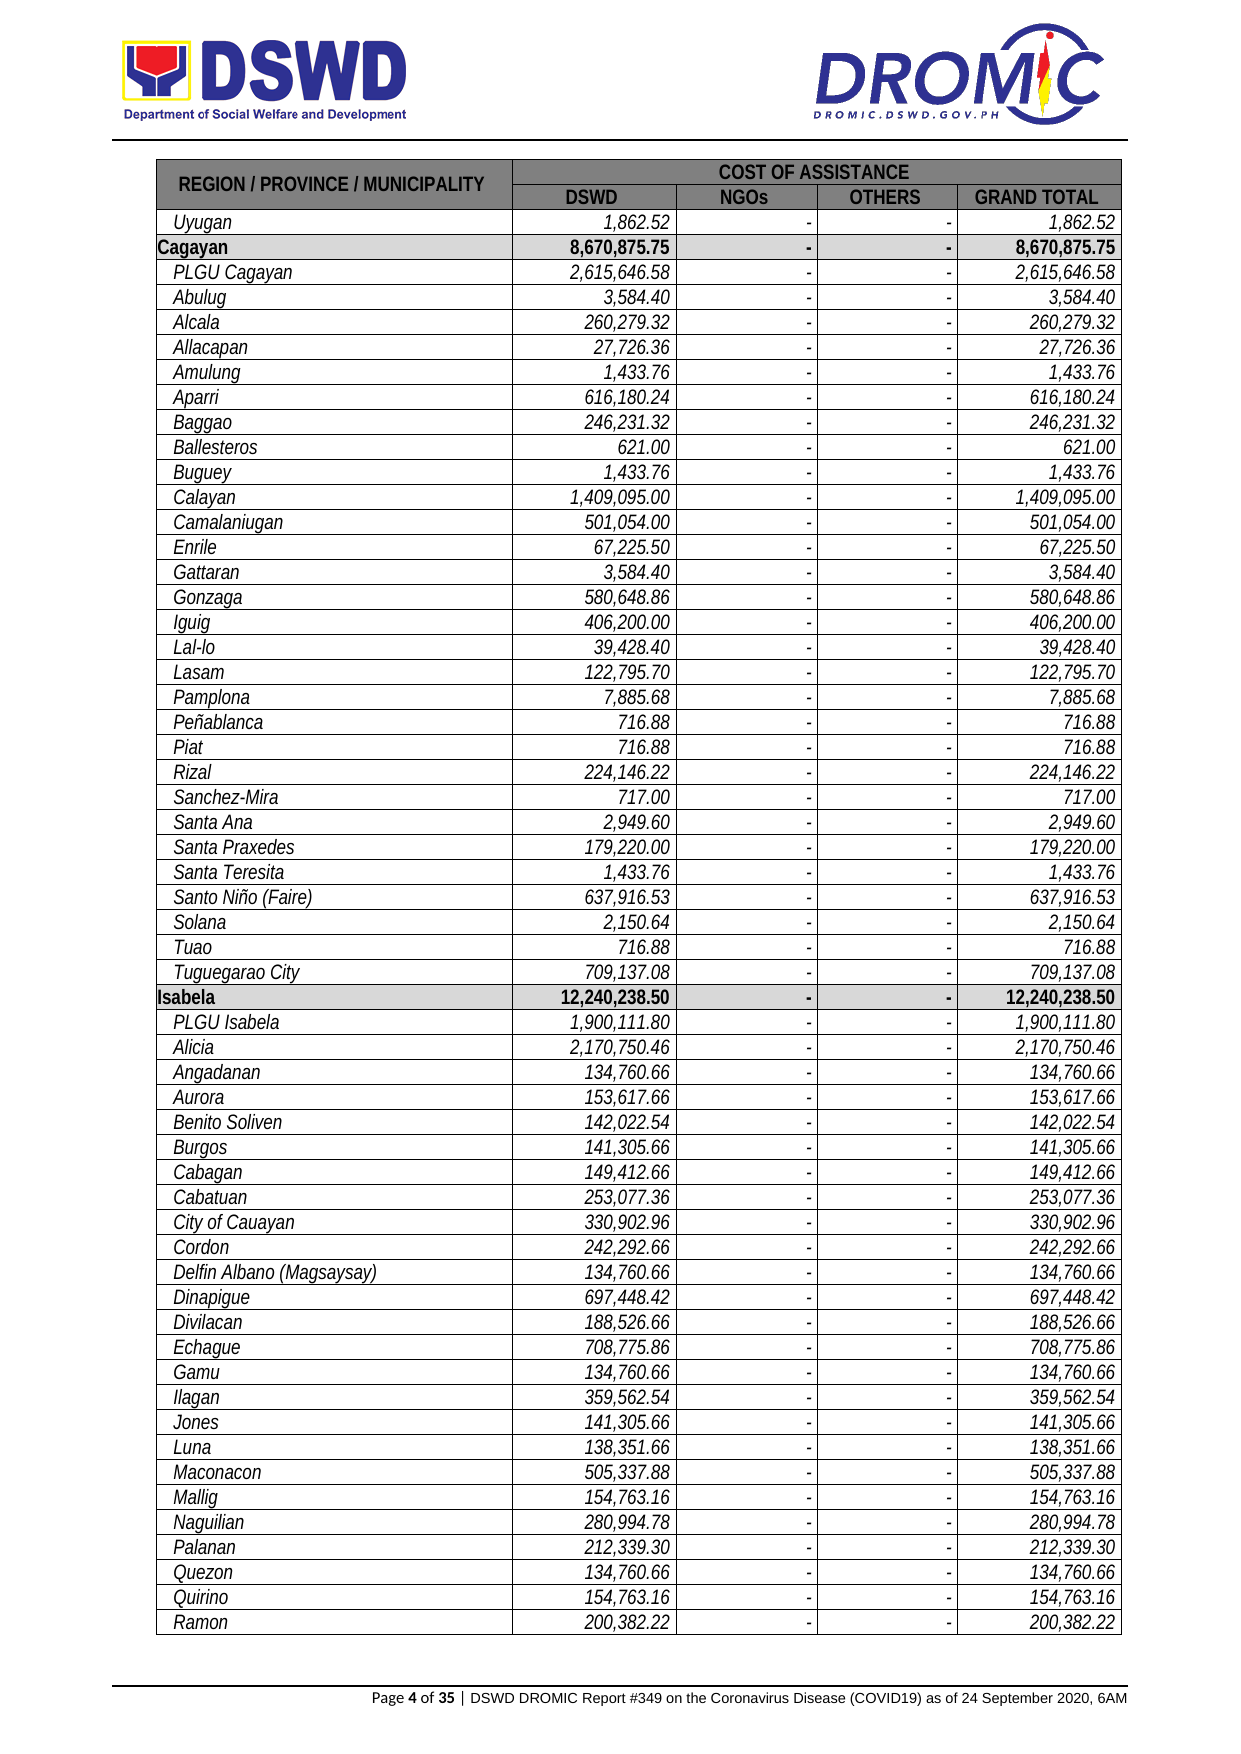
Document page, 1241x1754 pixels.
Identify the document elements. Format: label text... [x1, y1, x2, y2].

table_cell - [677, 1410, 817, 1434]
table_cell 242,292.66 [513, 1235, 676, 1259]
table_cell - [818, 310, 957, 334]
table_cell Palanan [173, 1535, 512, 1559]
table_cell - [818, 810, 957, 834]
picture [112, 37, 416, 125]
table_cell 2,949.60 [513, 810, 676, 834]
table_cell 621.00 [513, 435, 676, 459]
table_cell [157, 285, 172, 309]
table_cell [157, 635, 172, 659]
table_cell - [677, 910, 817, 934]
table_cell [157, 1335, 172, 1359]
table_cell - [677, 460, 817, 484]
table_cell [157, 1285, 172, 1309]
table_cell 39,428.40 [513, 635, 676, 659]
table_cell 3,584.40 [513, 285, 676, 309]
table_cell [157, 1060, 172, 1084]
table_cell Tuguegarao City [173, 960, 512, 984]
table_cell 253,077.36 [958, 1185, 1121, 1209]
table_cell 716.88 [513, 710, 676, 734]
table_cell PLGU Cagayan [173, 260, 512, 284]
table_cell - [677, 735, 817, 759]
table_cell Allacapan [173, 335, 512, 359]
table_cell - [677, 1560, 817, 1584]
table_cell 154,763.16 [513, 1585, 676, 1609]
table_cell 505,337.88 [513, 1460, 676, 1484]
table_cell Iguig [173, 610, 512, 634]
table_cell Ramon [173, 1610, 512, 1634]
table_cell - [677, 285, 817, 309]
table_cell - [677, 885, 817, 909]
table_cell - [677, 310, 817, 334]
table_cell 2,170,750.46 [958, 1035, 1121, 1059]
table_cell 505,337.88 [958, 1460, 1121, 1484]
table_cell Calayan [173, 485, 512, 509]
table_cell 134,760.66 [513, 1360, 676, 1384]
table_cell 134,760.66 [513, 1060, 676, 1084]
table_cell - [677, 360, 817, 384]
table_cell City of Cauayan [173, 1210, 512, 1234]
table_cell 122,795.70 [958, 660, 1121, 684]
table_cell 1,409,095.00 [513, 485, 676, 509]
table_cell - [818, 485, 957, 509]
table_cell Aparri [173, 385, 512, 409]
table_cell - [677, 435, 817, 459]
table_cell Burgos [173, 1135, 512, 1159]
table_cell - [677, 610, 817, 634]
table_cell - [818, 1460, 957, 1484]
table_cell - [818, 1210, 957, 1234]
table_cell 616,180.24 [513, 385, 676, 409]
table_cell - [677, 510, 817, 534]
table_cell - [818, 735, 957, 759]
table_cell 637,916.53 [513, 885, 676, 909]
table_cell 242,292.66 [958, 1235, 1121, 1259]
table_cell - [818, 710, 957, 734]
table_cell - [677, 1235, 817, 1259]
table_cell Rizal [173, 760, 512, 784]
table_cell 406,200.00 [958, 610, 1121, 634]
table_cell 27,726.36 [958, 335, 1121, 359]
table_cell - [818, 335, 957, 359]
table_cell - [677, 1585, 817, 1609]
table_cell 8,670,875.75 [513, 235, 676, 259]
table_cell 149,412.66 [513, 1160, 676, 1184]
table_cell 406,200.00 [513, 610, 676, 634]
table_cell - [818, 1285, 957, 1309]
table_cell [157, 1585, 172, 1609]
table_cell - [818, 1110, 957, 1134]
table_cell Tuao [173, 935, 512, 959]
table_cell Dinapigue [173, 1285, 512, 1309]
table_cell - [677, 710, 817, 734]
table_cell - [677, 635, 817, 659]
table_cell [157, 460, 172, 484]
table_cell Lal-lo [173, 635, 512, 659]
table_cell - [677, 1485, 817, 1509]
table_cell [157, 1135, 172, 1159]
table_cell Abulug [173, 285, 512, 309]
table_cell 260,279.32 [958, 310, 1121, 334]
table_cell 501,054.00 [958, 510, 1121, 534]
table_cell 134,760.66 [513, 1560, 676, 1584]
table_cell [157, 335, 172, 359]
table_cell Ballesteros [173, 435, 512, 459]
table_cell - [677, 1035, 817, 1059]
table_cell Alcala [173, 310, 512, 334]
table_cell Gamu [173, 1360, 512, 1384]
table_cell - [818, 760, 957, 784]
table_cell [157, 735, 172, 759]
table_cell [157, 1185, 172, 1209]
table_cell [157, 410, 172, 434]
table_cell Sanchez-Mira [173, 785, 512, 809]
table_cell [157, 1210, 172, 1234]
table_cell [157, 910, 172, 934]
table_cell Alicia [173, 1035, 512, 1059]
table_cell 141,305.66 [958, 1410, 1121, 1434]
table_cell - [677, 1310, 817, 1334]
table_cell - [818, 835, 957, 859]
table_cell 141,305.66 [513, 1135, 676, 1159]
table_cell - [677, 1385, 817, 1409]
table_cell 138,351.66 [513, 1435, 676, 1459]
table_cell [157, 1610, 172, 1634]
table_cell 67,225.50 [958, 535, 1121, 559]
table_cell 1,433.76 [513, 460, 676, 484]
table_cell 134,760.66 [958, 1560, 1121, 1584]
table_cell - [677, 1535, 817, 1559]
table_cell Benito Soliven [173, 1110, 512, 1134]
table_cell - [818, 1385, 957, 1409]
table_cell 580,648.86 [958, 585, 1121, 609]
table_cell - [677, 1510, 817, 1534]
table_cell - [818, 285, 957, 309]
table_cell - [818, 910, 957, 934]
table_cell - [677, 1110, 817, 1134]
table_cell 1,433.76 [958, 460, 1121, 484]
table_cell - [677, 660, 817, 684]
table_cell Amulung [173, 360, 512, 384]
table_cell - [818, 1185, 957, 1209]
table_cell 142,022.54 [958, 1110, 1121, 1134]
table_cell 709,137.08 [958, 960, 1121, 984]
table_cell [157, 485, 172, 509]
table_cell 153,617.66 [958, 1085, 1121, 1109]
table_cell 716.88 [958, 735, 1121, 759]
table_cell 1,900,111.80 [958, 1010, 1121, 1034]
table_cell [157, 660, 172, 684]
table_cell - [677, 560, 817, 584]
table_cell - [818, 1260, 957, 1284]
table_cell - [677, 1460, 817, 1484]
table_cell 141,305.66 [958, 1135, 1121, 1159]
table_cell - [677, 760, 817, 784]
table_cell Santa Teresita [173, 860, 512, 884]
table_cell OTHERS [818, 185, 957, 209]
table_cell - [677, 410, 817, 434]
table_cell - [677, 535, 817, 559]
table_cell 621.00 [958, 435, 1121, 459]
table_cell Lasam [173, 660, 512, 684]
table_cell Isabela [157, 985, 512, 1009]
table_cell - [818, 660, 957, 684]
table_cell - [818, 1085, 957, 1109]
table_cell 1,433.76 [958, 360, 1121, 384]
table_cell - [818, 1585, 957, 1609]
table_cell - [818, 460, 957, 484]
table_cell Naguilian [173, 1510, 512, 1534]
table_cell 3,584.40 [958, 560, 1121, 584]
table_cell 12,240,238.50 [958, 985, 1121, 1009]
table_cell [157, 760, 172, 784]
table_cell - [677, 485, 817, 509]
table_cell Echague [173, 1335, 512, 1359]
table_cell - [677, 585, 817, 609]
table_cell 716.88 [513, 935, 676, 959]
table_cell 716.88 [513, 735, 676, 759]
table_cell 359,562.54 [958, 1385, 1121, 1409]
table_cell - [818, 585, 957, 609]
table_cell [157, 1435, 172, 1459]
table_cell Angadanan [173, 1060, 512, 1084]
table_cell 141,305.66 [513, 1410, 676, 1434]
table_cell Enrile [173, 535, 512, 559]
table_cell 2,615,646.58 [513, 260, 676, 284]
table_cell - [818, 1135, 957, 1159]
table_cell - [818, 510, 957, 534]
table_cell 138,351.66 [958, 1435, 1121, 1459]
table_cell - [677, 1335, 817, 1359]
table_cell 253,077.36 [513, 1185, 676, 1209]
table_cell [157, 785, 172, 809]
table_cell 717.00 [513, 785, 676, 809]
table_cell 122,795.70 [513, 660, 676, 684]
table_cell 3,584.40 [958, 285, 1121, 309]
table_cell - [677, 1210, 817, 1234]
table_cell [157, 685, 172, 709]
table_cell - [677, 960, 817, 984]
table_cell Mallig [173, 1485, 512, 1509]
table_cell [157, 1460, 172, 1484]
table_cell 1,409,095.00 [958, 485, 1121, 509]
table_cell [157, 585, 172, 609]
table_cell - [677, 1360, 817, 1384]
table_cell [157, 1035, 172, 1059]
table_cell [157, 360, 172, 384]
table_cell [157, 1510, 172, 1534]
table_cell - [818, 985, 957, 1009]
table_cell - [818, 1010, 957, 1034]
table_cell 1,862.52 [958, 210, 1121, 234]
table_cell Jones [173, 1410, 512, 1434]
table_cell Piat [173, 735, 512, 759]
table_cell 134,760.66 [958, 1260, 1121, 1284]
table_cell Peñablanca [173, 710, 512, 734]
table_cell 697,448.42 [958, 1285, 1121, 1309]
table_cell NGOs [677, 185, 817, 209]
table_cell Luna [173, 1435, 512, 1459]
table_cell 154,763.16 [958, 1485, 1121, 1509]
table_cell 1,433.76 [513, 360, 676, 384]
table_cell - [818, 935, 957, 959]
table_header COST OF ASSISTANCE [513, 160, 1121, 184]
table_cell 697,448.42 [513, 1285, 676, 1309]
table_cell 246,231.32 [958, 410, 1121, 434]
table_cell [157, 1385, 172, 1409]
table_cell - [818, 560, 957, 584]
table_cell - [677, 1135, 817, 1159]
table_cell - [818, 260, 957, 284]
table_cell 717.00 [958, 785, 1121, 809]
table_cell 154,763.16 [958, 1585, 1121, 1609]
table_cell - [677, 1160, 817, 1184]
table_cell - [677, 685, 817, 709]
table_cell Buguey [173, 460, 512, 484]
table_cell - [818, 435, 957, 459]
table_cell 134,760.66 [958, 1360, 1121, 1384]
table_cell - [818, 535, 957, 559]
table_cell - [677, 210, 817, 234]
table_cell 7,885.68 [958, 685, 1121, 709]
table_cell [157, 610, 172, 634]
table_cell 12,240,238.50 [513, 985, 676, 1009]
table_cell Pamplona [173, 685, 512, 709]
table_header REGION / PROVINCE / MUNICIPALITY [157, 160, 512, 209]
table_cell - [818, 385, 957, 409]
table_cell - [677, 385, 817, 409]
table_cell - [677, 935, 817, 959]
table_cell [157, 835, 172, 859]
table_cell [157, 1310, 172, 1334]
table_cell 179,220.00 [513, 835, 676, 859]
table_cell 179,220.00 [958, 835, 1121, 859]
table_cell 8,670,875.75 [958, 235, 1121, 259]
table_cell - [818, 235, 957, 259]
table_cell - [677, 1060, 817, 1084]
table_cell Ilagan [173, 1385, 512, 1409]
table_cell Gonzaga [173, 585, 512, 609]
table_cell [157, 1410, 172, 1434]
table_cell - [818, 1510, 957, 1534]
table_cell - [677, 260, 817, 284]
table_cell - [677, 1285, 817, 1309]
table_cell - [677, 810, 817, 834]
table_cell [157, 1485, 172, 1509]
table_cell - [818, 960, 957, 984]
table_cell 212,339.30 [958, 1535, 1121, 1559]
table_cell [157, 310, 172, 334]
table_cell [157, 935, 172, 959]
table_cell Delfin Albano (Magsaysay) [173, 1260, 512, 1284]
table_cell 246,231.32 [513, 410, 676, 434]
table_cell - [818, 1560, 957, 1584]
table_cell 27,726.36 [513, 335, 676, 359]
table_cell Quezon [173, 1560, 512, 1584]
table_cell [157, 510, 172, 534]
table_cell 616,180.24 [958, 385, 1121, 409]
table_cell Santa Ana [173, 810, 512, 834]
table_cell 2,150.64 [958, 910, 1121, 934]
table_cell Camalaniugan [173, 510, 512, 534]
table_cell 716.88 [958, 935, 1121, 959]
table_cell 1,900,111.80 [513, 1010, 676, 1034]
table_cell 708,775.86 [513, 1335, 676, 1359]
table_cell 1,433.76 [958, 860, 1121, 884]
table_cell - [818, 635, 957, 659]
table_cell - [818, 1060, 957, 1084]
table_cell - [818, 410, 957, 434]
table_cell - [677, 860, 817, 884]
table_cell Cordon [173, 1235, 512, 1259]
table_cell 1,862.52 [513, 210, 676, 234]
table_cell [157, 210, 172, 234]
table_cell 149,412.66 [958, 1160, 1121, 1184]
table_cell [157, 810, 172, 834]
table_cell 39,428.40 [958, 635, 1121, 659]
table_cell 200,382.22 [958, 1610, 1121, 1634]
table_cell - [818, 1235, 957, 1259]
table_cell Cabagan [173, 1160, 512, 1184]
table_cell 709,137.08 [513, 960, 676, 984]
table_cell 153,617.66 [513, 1085, 676, 1109]
table_cell 708,775.86 [958, 1335, 1121, 1359]
table_cell [157, 1010, 172, 1034]
table_cell - [818, 1035, 957, 1059]
table_cell 1,433.76 [513, 860, 676, 884]
table_cell DSWD [513, 185, 676, 209]
table_cell [157, 860, 172, 884]
table_cell [157, 535, 172, 559]
table_cell - [818, 1360, 957, 1384]
table_cell Gattaran [173, 560, 512, 584]
table_cell 2,150.64 [513, 910, 676, 934]
table_cell - [818, 1535, 957, 1559]
table_cell - [677, 835, 817, 859]
table_cell - [818, 360, 957, 384]
table_cell 501,054.00 [513, 510, 676, 534]
table_cell 2,949.60 [958, 810, 1121, 834]
table_cell Maconacon [173, 1460, 512, 1484]
table_cell 280,994.78 [513, 1510, 676, 1534]
table_cell Cabatuan [173, 1185, 512, 1209]
table_cell - [677, 1085, 817, 1109]
table_cell Quirino [173, 1585, 512, 1609]
table_cell 212,339.30 [513, 1535, 676, 1559]
table_cell 330,902.96 [513, 1210, 676, 1234]
table_cell 134,760.66 [513, 1260, 676, 1284]
table_cell 580,648.86 [513, 585, 676, 609]
table_cell 637,916.53 [958, 885, 1121, 909]
table_cell - [677, 1435, 817, 1459]
table_cell Baggao [173, 410, 512, 434]
table_cell [157, 960, 172, 984]
table_cell [157, 1360, 172, 1384]
table_cell - [677, 785, 817, 809]
table_cell 154,763.16 [513, 1485, 676, 1509]
table_cell 716.88 [958, 710, 1121, 734]
table_cell [157, 710, 172, 734]
table_cell - [677, 985, 817, 1009]
table_cell - [818, 210, 957, 234]
table_cell - [818, 1310, 957, 1334]
table_cell PLGU Isabela [173, 1010, 512, 1034]
table_cell [157, 885, 172, 909]
table_cell Santa Praxedes [173, 835, 512, 859]
table_cell - [818, 610, 957, 634]
table_cell 260,279.32 [513, 310, 676, 334]
table_cell - [818, 1485, 957, 1509]
table_cell - [677, 335, 817, 359]
table_cell - [818, 1610, 957, 1634]
table_cell [157, 435, 172, 459]
table_cell - [818, 685, 957, 709]
table_cell Divilacan [173, 1310, 512, 1334]
table_cell 7,885.68 [513, 685, 676, 709]
table_cell - [818, 785, 957, 809]
table_cell [157, 1160, 172, 1184]
table_cell Cagayan [157, 235, 512, 259]
table_cell 67,225.50 [513, 535, 676, 559]
table_cell [157, 1560, 172, 1584]
table_cell Aurora [173, 1085, 512, 1109]
table_cell Uyugan [173, 210, 512, 234]
table_cell 2,615,646.58 [958, 260, 1121, 284]
table_cell - [818, 885, 957, 909]
table_cell 2,170,750.46 [513, 1035, 676, 1059]
table_cell - [677, 1260, 817, 1284]
table_cell 188,526.66 [513, 1310, 676, 1334]
picture [781, 23, 1133, 125]
table_cell - [677, 235, 817, 259]
table_cell - [677, 1610, 817, 1634]
table_cell [157, 385, 172, 409]
table_cell - [818, 1410, 957, 1434]
table_cell 134,760.66 [958, 1060, 1121, 1084]
table_cell - [818, 1435, 957, 1459]
table_cell [157, 260, 172, 284]
table_cell 142,022.54 [513, 1110, 676, 1134]
table_cell 330,902.96 [958, 1210, 1121, 1234]
table_cell GRAND TOTAL [958, 185, 1121, 209]
table_cell 280,994.78 [958, 1510, 1121, 1534]
table_cell 224,146.22 [513, 760, 676, 784]
table_cell 200,382.22 [513, 1610, 676, 1634]
table_cell [157, 560, 172, 584]
table_cell 224,146.22 [958, 760, 1121, 784]
table_cell - [677, 1010, 817, 1034]
table_cell - [818, 1160, 957, 1184]
table_cell - [818, 860, 957, 884]
table_cell Santo Niño (Faire) [173, 885, 512, 909]
table_cell 359,562.54 [513, 1385, 676, 1409]
table_cell Solana [173, 910, 512, 934]
table_cell [157, 1235, 172, 1259]
table_cell - [677, 1185, 817, 1209]
table_cell [157, 1085, 172, 1109]
table_cell [157, 1110, 172, 1134]
table_cell - [818, 1335, 957, 1359]
table_cell [157, 1535, 172, 1559]
table_cell 3,584.40 [513, 560, 676, 584]
table_cell [157, 1260, 172, 1284]
table_cell 188,526.66 [958, 1310, 1121, 1334]
